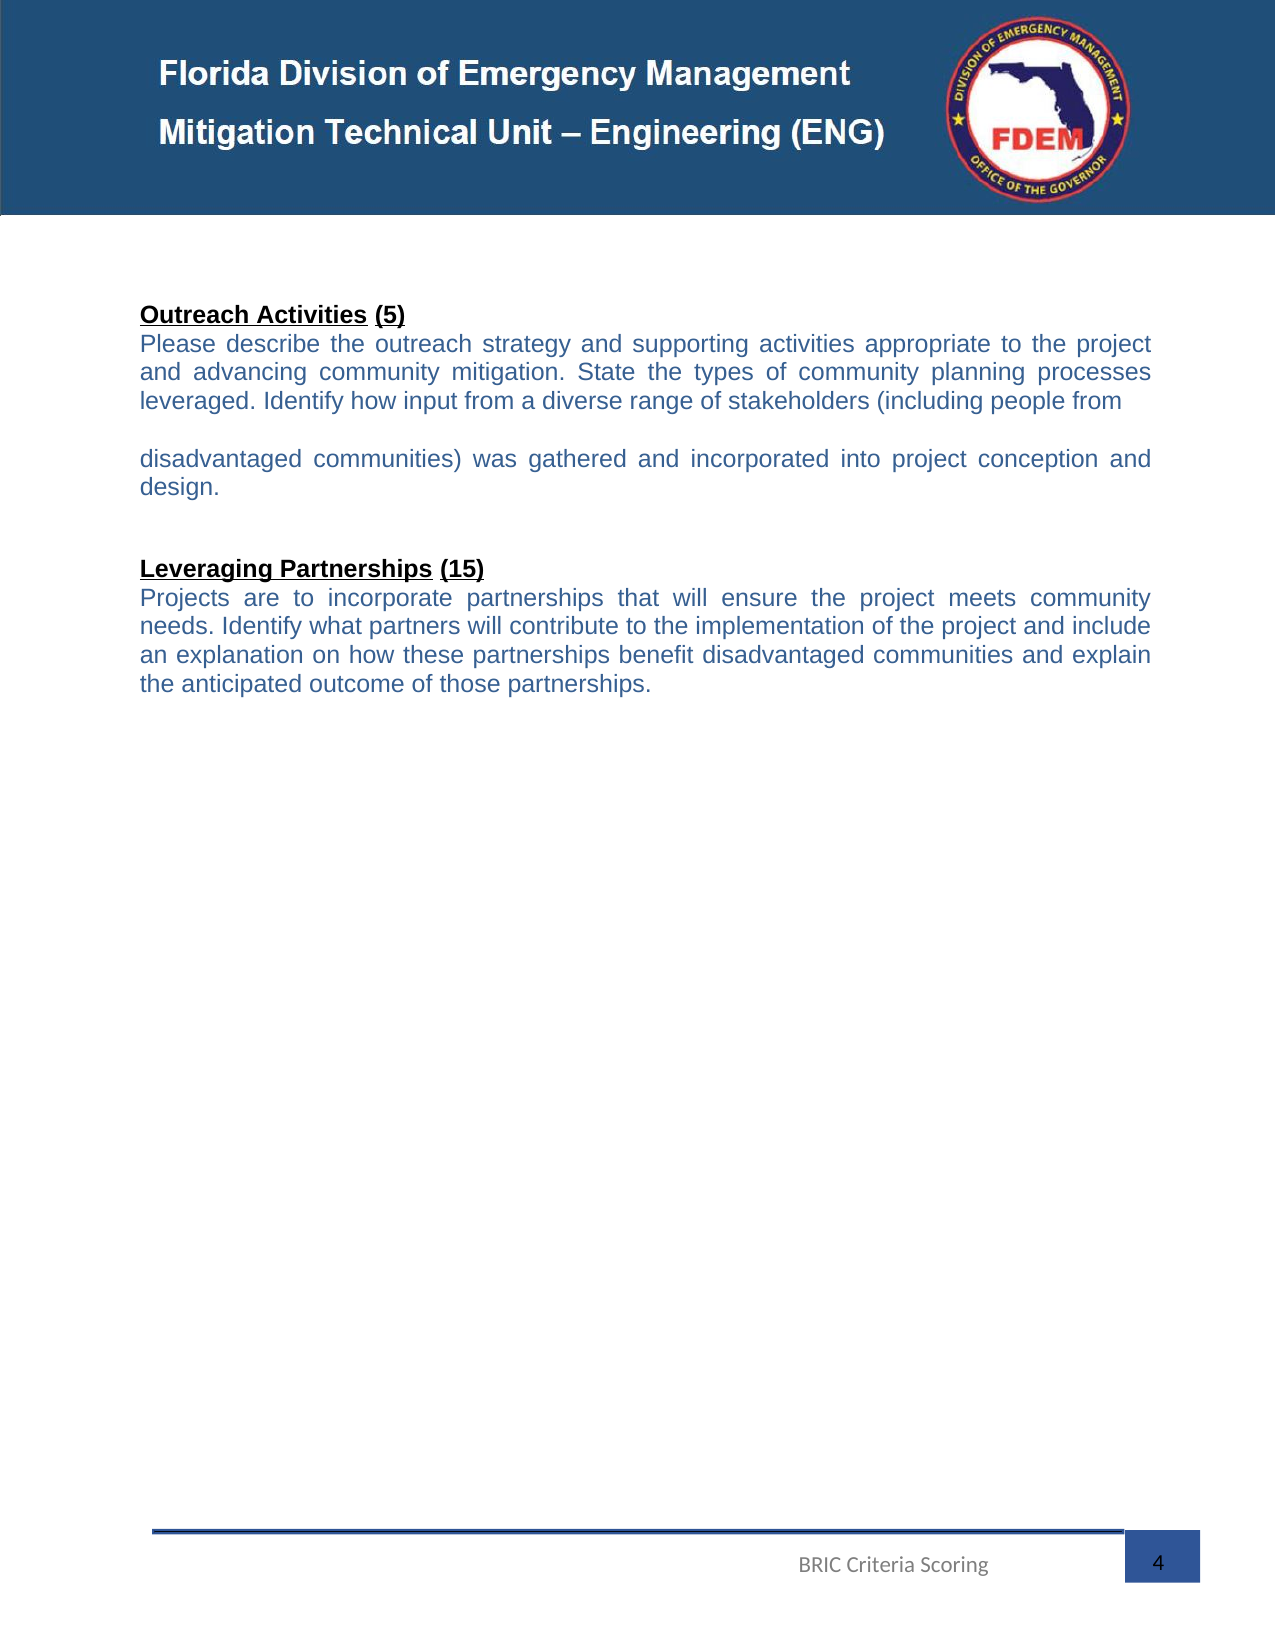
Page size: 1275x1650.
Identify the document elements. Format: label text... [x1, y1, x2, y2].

picture [0, 0, 1275, 216]
text Outreach Activities (5) [139, 300, 1153, 329]
text Please describe the outreach strategy and supporting activities appropriate to the project and advancing community mitigation. State the types of community planning processes leveraged. Identify how input from a diverse range of stakeholders (including people from [139, 329, 1153, 415]
text Leveraging Partnerships (15) [139, 554, 1153, 583]
picture [150, 1548, 1119, 1583]
text disadvantaged communities) was gathered and incorporated into project conception and design. [139, 444, 1153, 501]
text Projects are to incorporate partnerships that will ensure the project meets community needs. Identify what partners will contribute to the implementation of the project and include an explanation on how these partnerships benefit disadvantaged communities and explain the anticipated outcome of those partnerships. [139, 583, 1153, 698]
